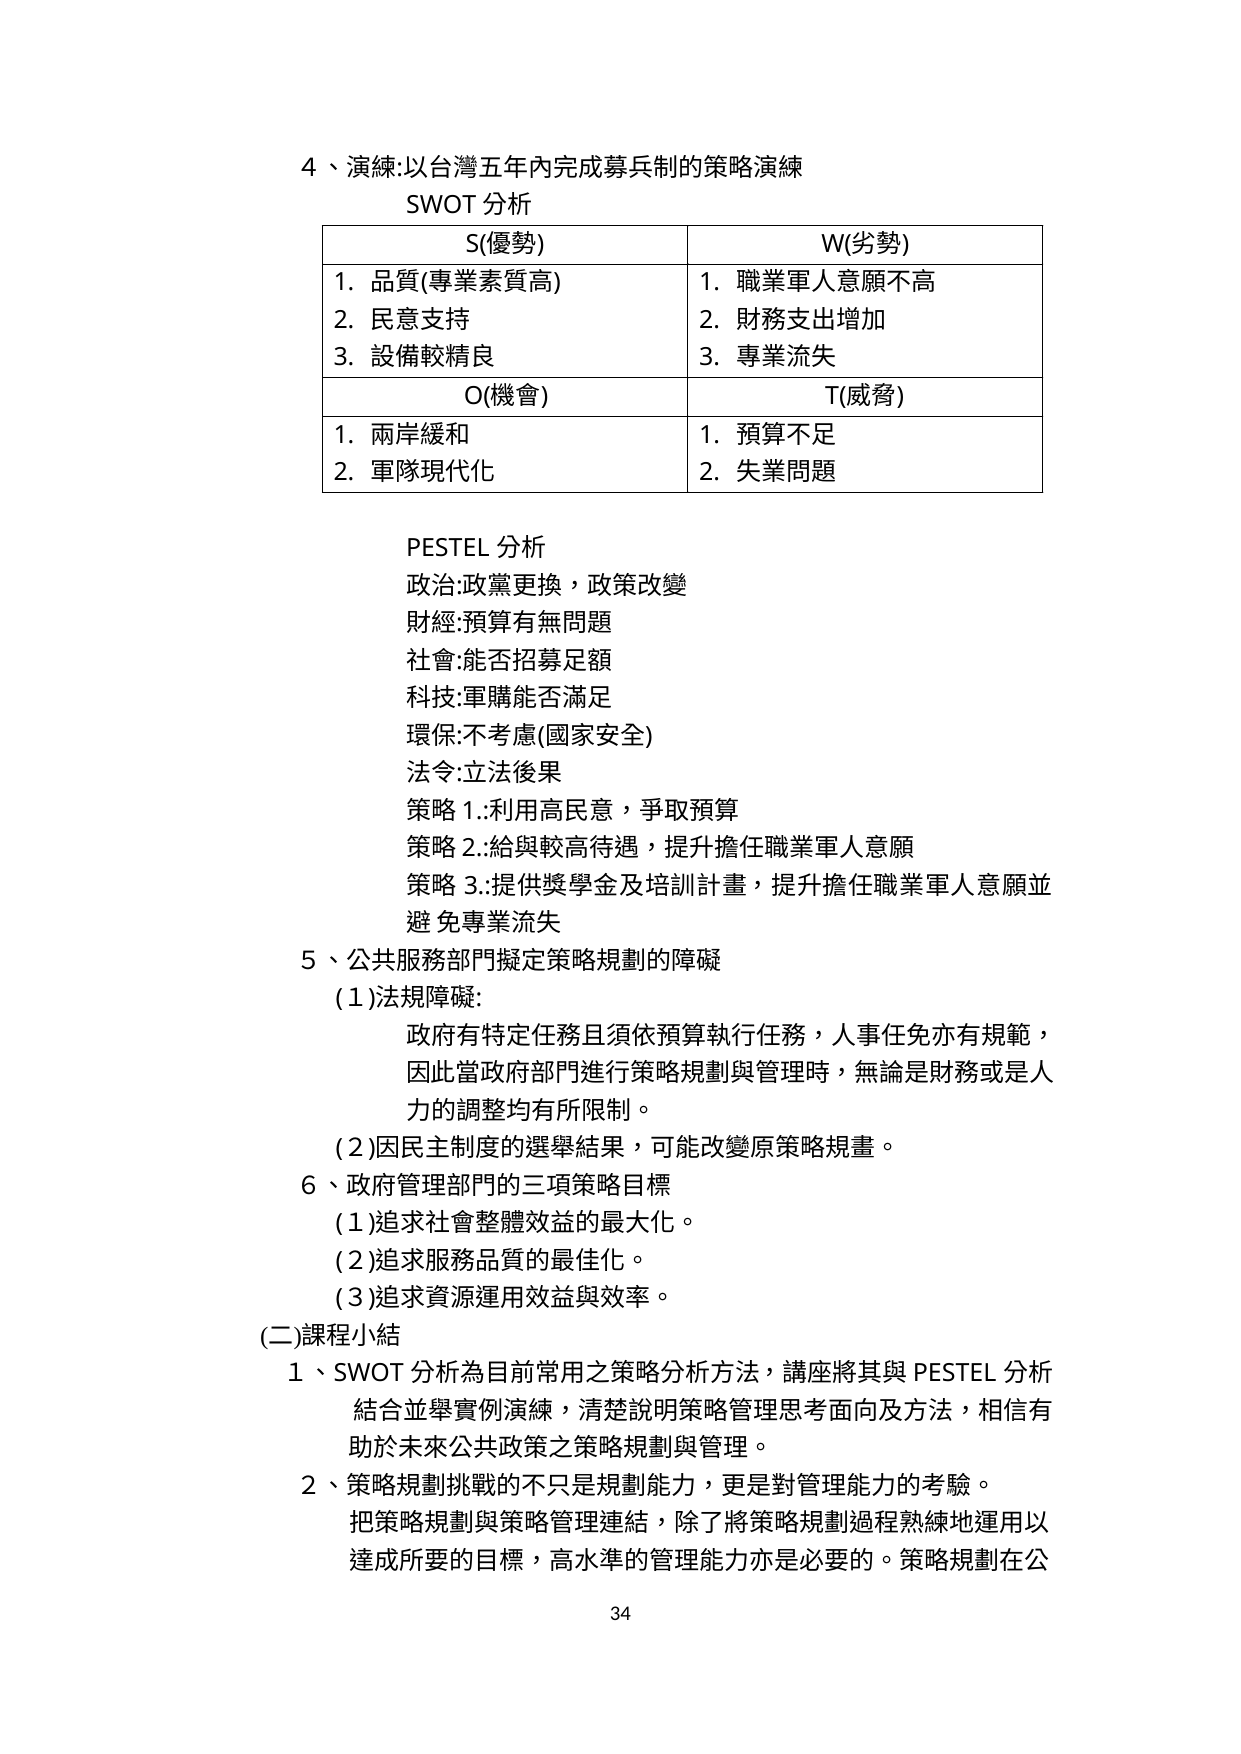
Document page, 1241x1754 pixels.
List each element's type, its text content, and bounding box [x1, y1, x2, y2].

table_cell 1. 預算不足 2. 失業問題 [688, 417, 1042, 492]
table_cell 1. 品質(專業素質高) 2. 民意支持 3. 設備較精良 [323, 265, 687, 377]
text (１)追求社會整體效益的最大化。 [335, 1207, 1059, 1238]
table_cell 1. 兩岸緩和 2. 軍隊現代化 [323, 417, 687, 492]
text １、SWOT 分析為目前常用之策略分析方法，講座將其與 PESTEL 分析 結合並舉實例演練，清楚說明策略管理思考面向及方法，相信有 [274, 1352, 1053, 1427]
table_cell 1. 職業軍人意願不高 2. 財務支出增加 3. 專業流失 [688, 265, 1042, 377]
table_cell O(機會) [323, 378, 687, 416]
text 策略 1.:利用高民意，爭取預算 [406, 794, 1059, 825]
text 科技:軍購能否滿足 [406, 682, 1059, 713]
text 助於未來公共政策之策略規劃與管理。 [348, 1432, 1059, 1463]
text (２)追求服務品質的最佳化。 [335, 1244, 1059, 1276]
text 環保:不考慮(國家安全) [406, 719, 1059, 750]
text 把策略規劃與策略管理連結，除了將策略規劃過程熟練地運用以 [349, 1507, 1059, 1538]
text (二)課程小結 [260, 1319, 1059, 1351]
text 法令:立法後果 [406, 757, 1059, 788]
text ５、公共服務部門擬定策略規劃的障礙 [296, 944, 1059, 975]
text 政府有特定任務且須依預算執行任務，人事任免亦有規範，因此當政府部門進行策略規劃與管理時，無論是財務或是人 力的調整均有所限制。 [406, 1014, 1059, 1127]
text 社會:能否招募足額 [406, 644, 1059, 675]
text 財經:預算有無問題 [406, 607, 1059, 638]
text PESTEL 分析 [406, 532, 1059, 563]
text (２)因民主制度的選舉結果，可能改變原策略規畫。 [335, 1132, 1059, 1163]
table_cell T(威脅) [688, 378, 1042, 416]
text (３)追求資源運用效益與效率。 [335, 1282, 1059, 1313]
text (１)法規障礙: [335, 982, 1059, 1013]
table_header W(劣勢) [688, 226, 1042, 263]
text ２、策略規劃挑戰的不只是規劃能力，更是對管理能力的考驗。 [296, 1469, 1059, 1501]
text 政治:政黨更換，政策改變 [406, 569, 1059, 600]
text ４、演練:以台灣五年內完成募兵制的策略演練 [296, 151, 1059, 182]
text 策略 2.:給與較高待遇，提升擔任職業軍人意願 [406, 832, 1059, 863]
text 34 [609, 1600, 1059, 1625]
text 達成所要的目標，高水準的管理能力亦是必要的。策略規劃在公 [349, 1544, 1059, 1576]
text ６、政府管理部門的三項策略目標 [296, 1169, 1059, 1201]
text SWOT 分析 [406, 189, 1059, 220]
text 策略 3.:提供獎學金及培訓計畫，提升擔任職業軍人意願並避 免專業流失 [406, 864, 1053, 939]
table_header S(優勢) [323, 226, 687, 263]
